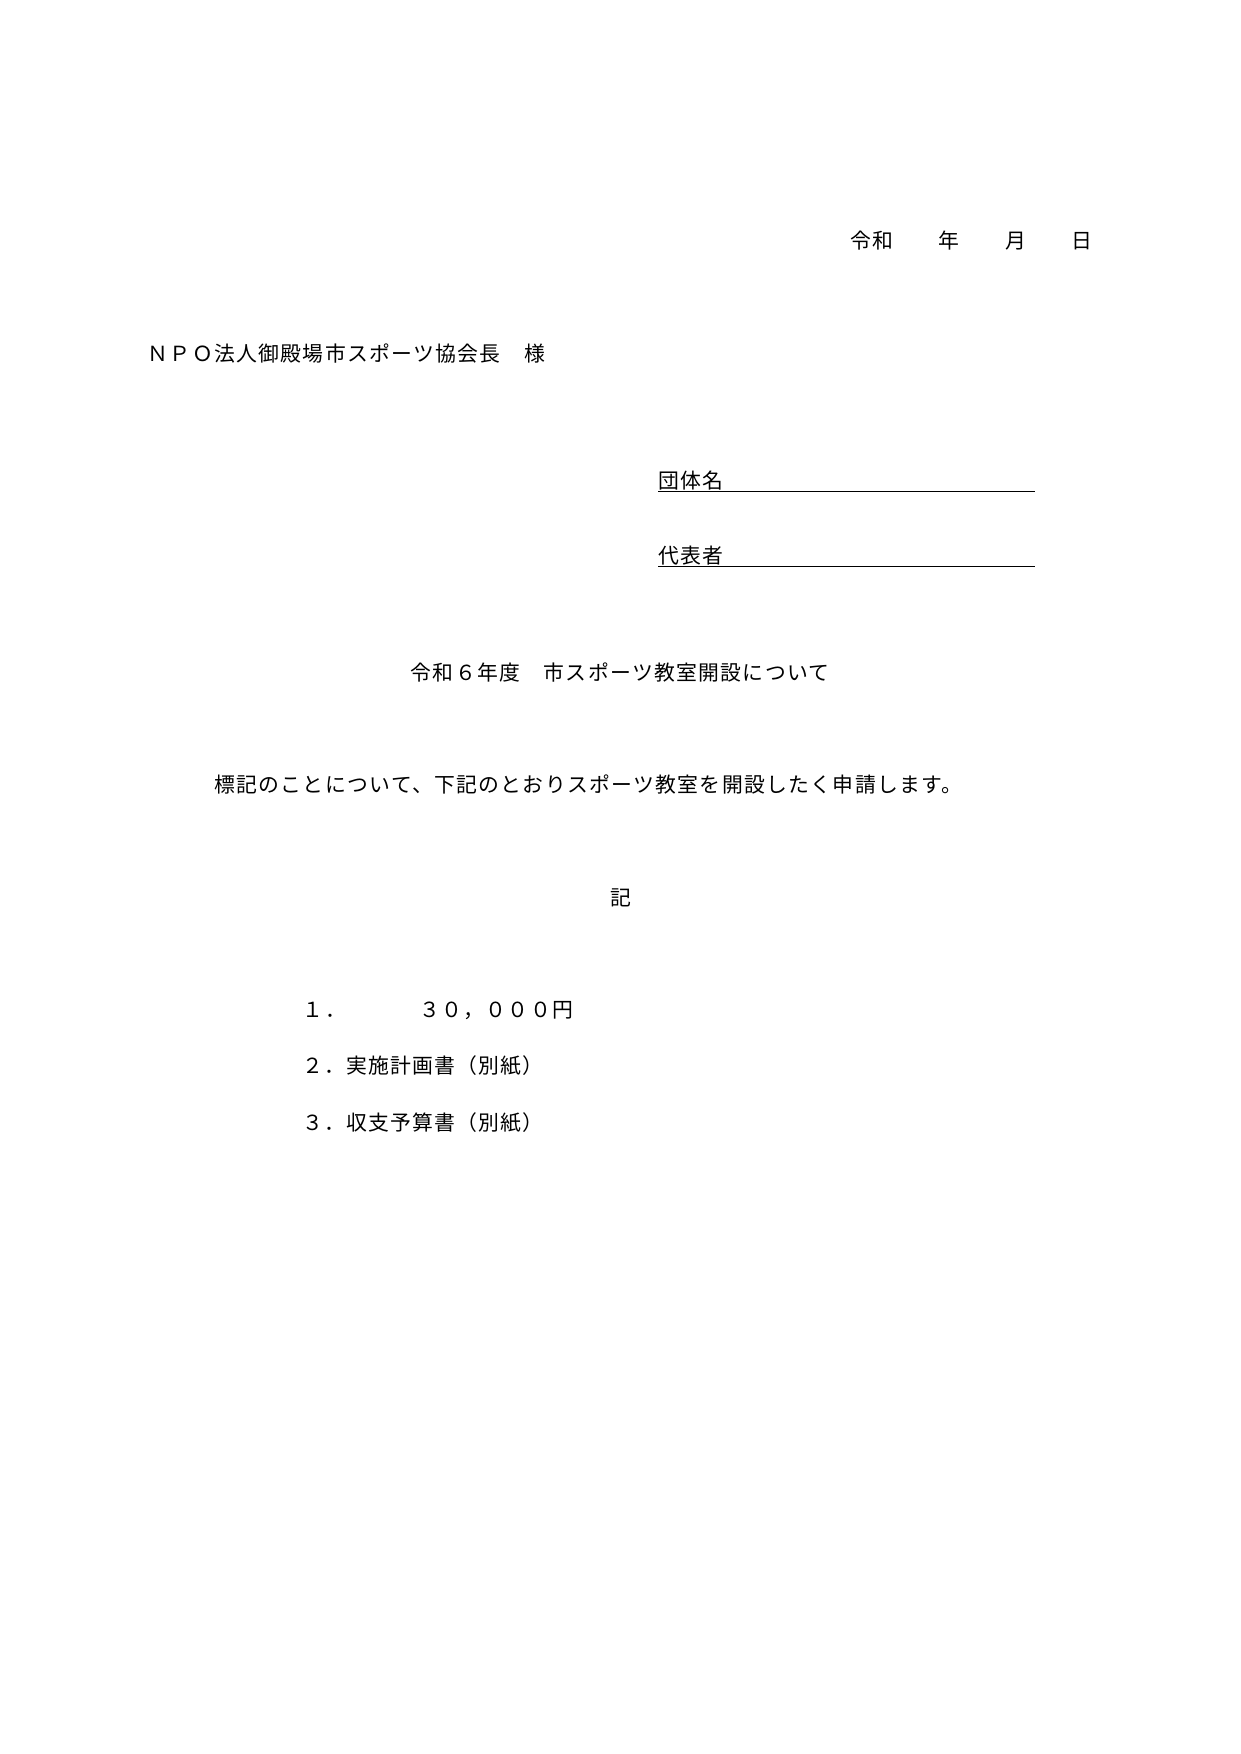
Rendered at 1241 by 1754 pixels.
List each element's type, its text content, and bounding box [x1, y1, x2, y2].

text 代表者 [148, 504, 1092, 579]
text 団体名 [148, 429, 1092, 504]
text ２．実施計画書（別紙） [148, 1029, 1092, 1085]
text ＮＰＯ法人御殿場市スポーツ協会長 様 [148, 316, 1092, 373]
text 記 [148, 860, 1092, 916]
text ３．収支予算書（別紙） [148, 1085, 1092, 1141]
text 令和 年 月 日 [148, 204, 1092, 260]
text １． ３０，０００円 [148, 973, 1092, 1029]
text 令和６年度 市スポーツ教室開設について [148, 635, 1092, 691]
text 標記のことについて、下記のとおりスポーツ教室を開設したく申請します。 [148, 748, 1092, 804]
